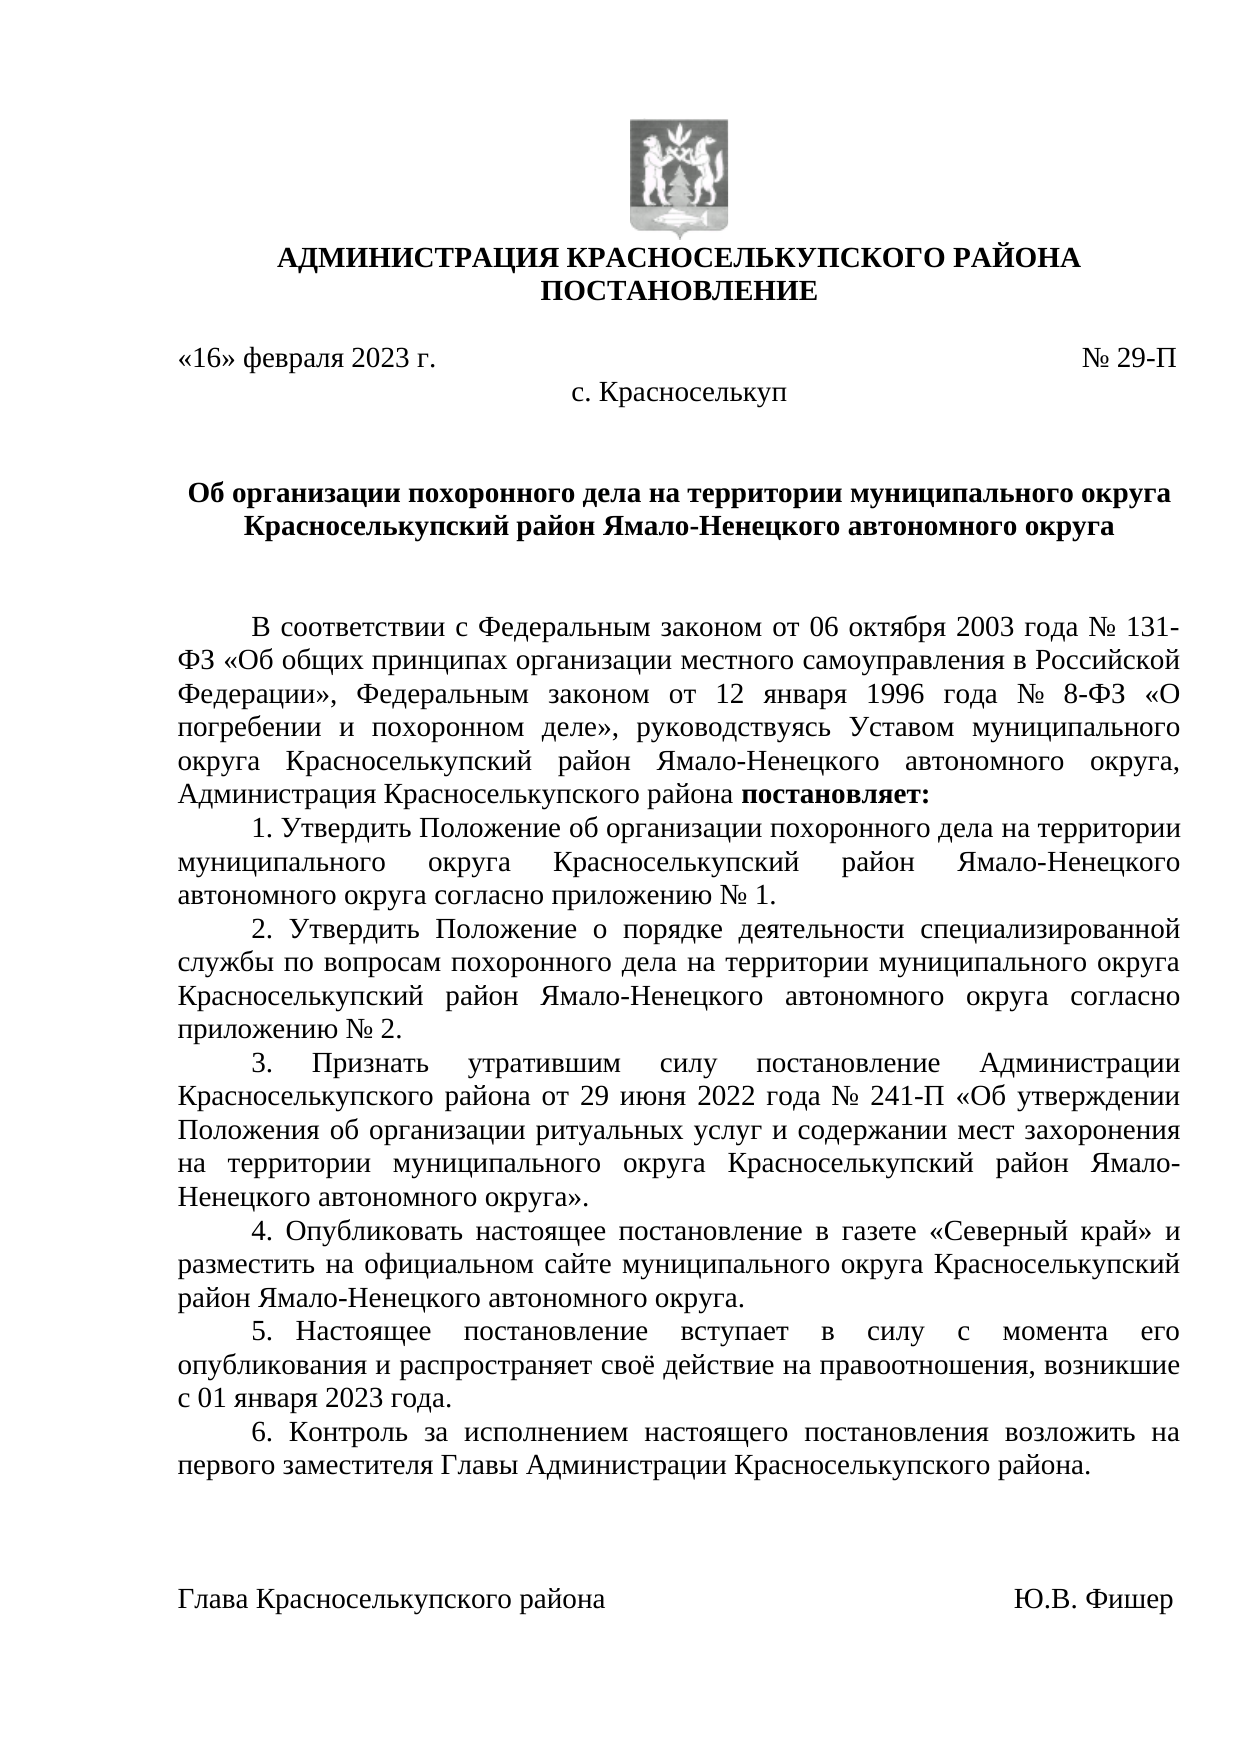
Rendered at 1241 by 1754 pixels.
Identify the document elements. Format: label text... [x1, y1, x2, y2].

text с. Красноселькуп [177, 374, 1181, 408]
text 2. Утвердить Положение о порядке деятельности специализированной службы по вопросам похоронного дела на территории муниципального округа Красноселькупский район Ямало-Ненецкого автономного округа согласно приложению № 2. [177, 911, 1181, 1045]
text АДМИНИСТРАЦИЯ КРАСНОСЕЛЬКУПСКОГО РАЙОНА [177, 240, 1181, 273]
text «16» февраля 2023 г. № 29-П [177, 341, 1181, 374]
text 6. Контроль за исполнением настоящего постановления возложить на первого заместителя Главы Администрации Красноселькупского района. [177, 1414, 1181, 1481]
text Об организации похоронного дела на территории муниципального округа Красноселькупский район Ямало-Ненецкого автономного округа [177, 475, 1181, 542]
text 1. Утвердить Положение об организации похоронного дела на территории муниципального округа Красноселькупский район Ямало-Ненецкого автономного округа согласно приложению № 1. [177, 810, 1181, 911]
text 5. Настоящее постановление вступает в силу с момента его опубликования и распространяет своё действие на правоотношения, возникшие с 01 января 2023 года. [177, 1313, 1181, 1414]
text Глава Красноселькупского района Ю.В. Фишер [177, 1582, 1181, 1615]
subtitle ПОСТАНОВЛЕНИЕ [177, 273, 1181, 307]
text В соответствии с Федеральным законом от 06 октября 2003 года № 131-ФЗ «Об общих принципах организации местного самоуправления в Российской Федерации», Федеральным законом от 12 января 1996 года № 8-ФЗ «О погребении и похоронном деле», руководствуясь Уставом муниципального округа Красноселькупский район Ямало-Ненецкого автономного округа, Администрация Красноселькупского района постановляет: [177, 609, 1181, 810]
list 4. Опубликовать настоящее постановление в газете «Северный край» и разместить на официальном сайте муниципального округа Красноселькупский район Ямало-Ненецкого автономного округа. [177, 1213, 1181, 1313]
list 3. Признать утратившим силу постановление Администрации Красноселькупского района от 29 июня 2022 года № 241-П «Об утверждении Положения об организации ритуальных услуг и содержании мест захоронения на территории муниципального округа Красноселькупский район Ямало-Ненецкого автономного округа». [177, 1045, 1181, 1213]
picture [630, 118, 729, 240]
